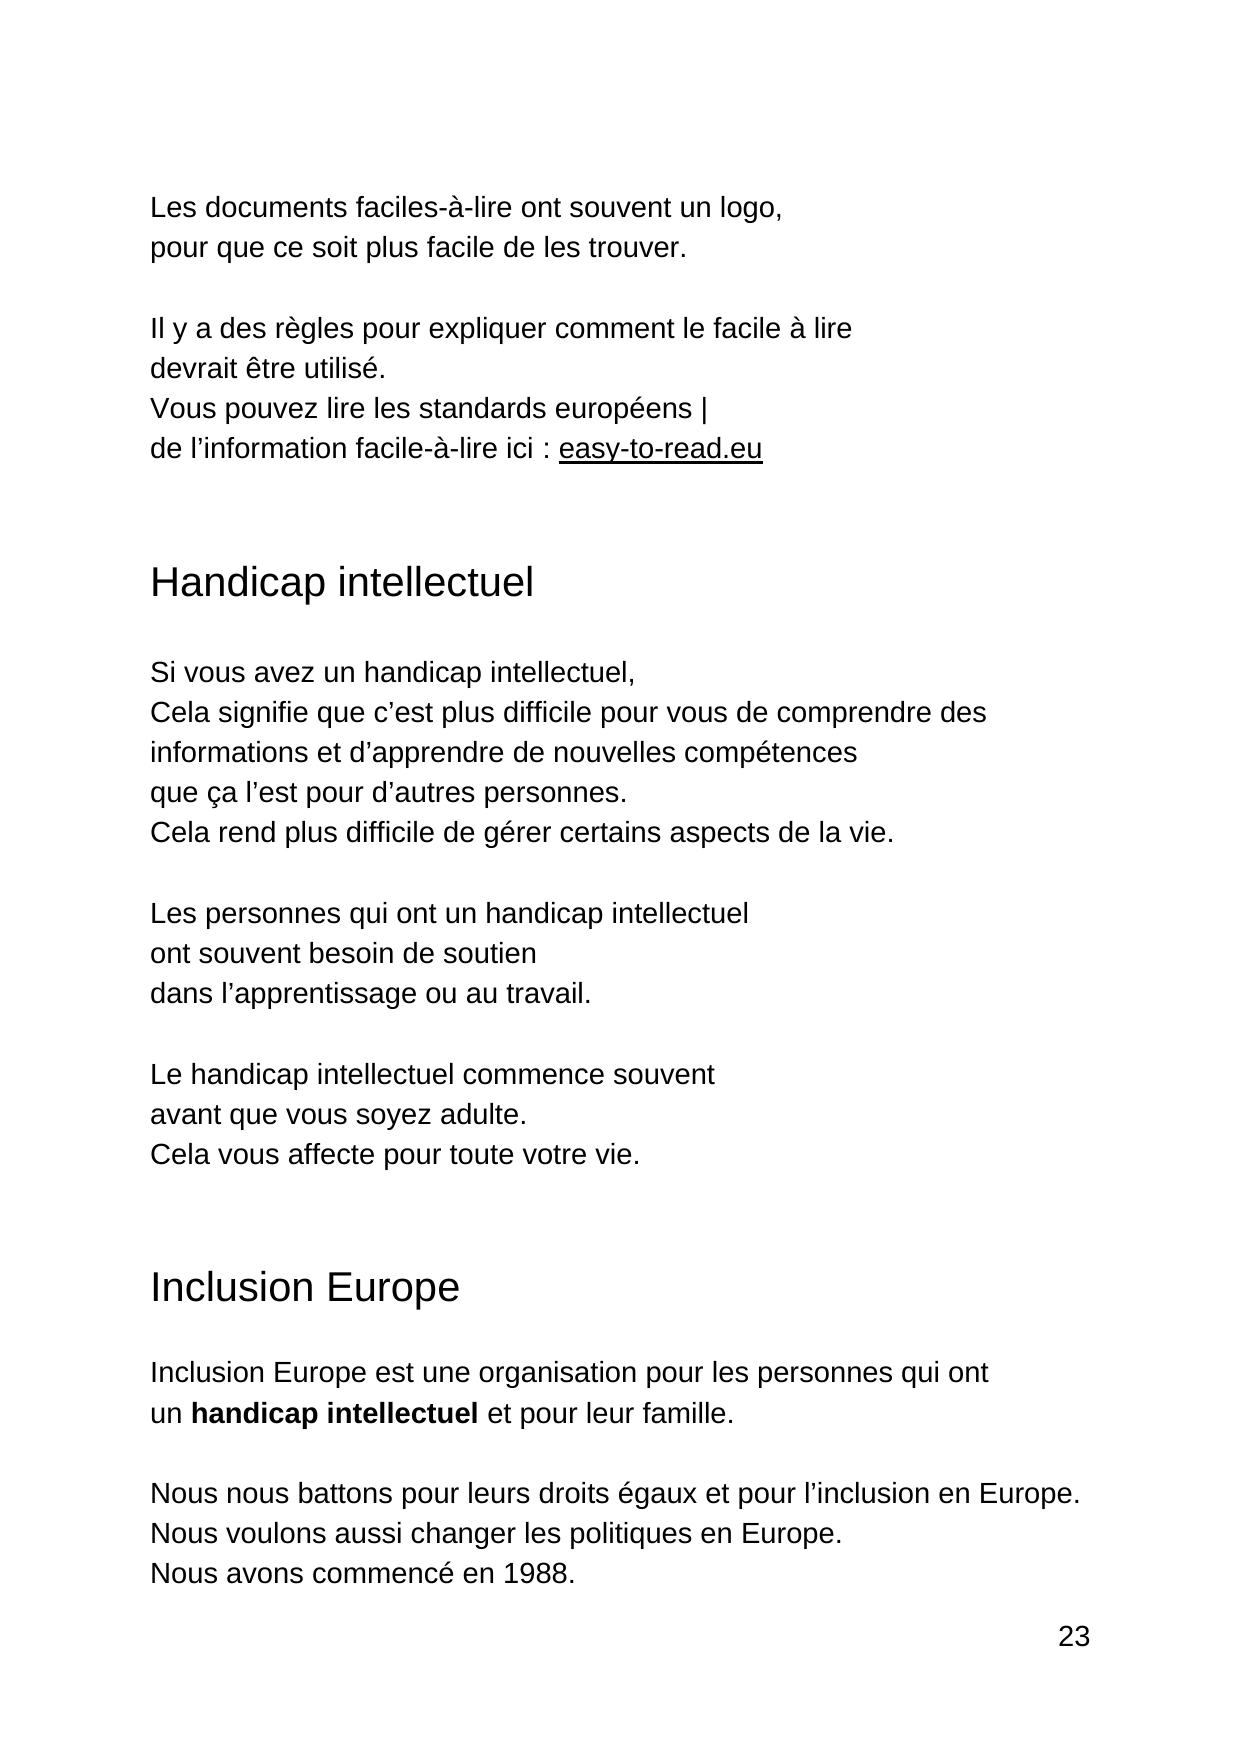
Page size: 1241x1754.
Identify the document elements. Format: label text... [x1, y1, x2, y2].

text Handicap intellectuel [150, 557, 1090, 605]
text pour que ce soit plus facile de les trouver. [150, 230, 1090, 264]
text Nous avons commencé en 1988. [150, 1556, 1090, 1590]
text Vous pouvez lire les standards européens | de l’information facile-à-lire ici : easy-to-read.eu [150, 391, 1090, 465]
text Cela vous affecte pour toute votre vie. [150, 1137, 1090, 1171]
text Cela rend plus difficile de gérer certains aspects de la vie. [150, 815, 1090, 849]
text Si vous avez un handicap intellectuel, [150, 654, 1090, 688]
text Inclusion Europe est une organisation pour les personnes qui ont un handicap intellectuel et pour leur famille. [150, 1355, 1090, 1429]
text Les personnes qui ont un handicap intellectuel ont souvent besoin de soutien dans l’apprentissage ou au travail. [150, 896, 1090, 1010]
text Nous nous battons pour leurs droits égaux et pour l’inclusion en Europe. [150, 1476, 1090, 1509]
text Nous voulons aussi changer les politiques en Europe. [150, 1516, 1090, 1550]
text Les documents faciles-à-lire ont souvent un logo, [150, 190, 1090, 224]
text Le handicap intellectuel commence souvent avant que vous soyez adulte. [150, 1057, 1090, 1130]
text Il y a des règles pour expliquer comment le facile à lire devrait être utilisé. [150, 311, 1090, 384]
text Cela signifie que c’est plus difficile pour vous de comprendre des informations et d’apprendre de nouvelles compétences que ça l’est pour d’autres personnes. [150, 695, 1090, 809]
text Inclusion Europe [150, 1262, 1090, 1310]
